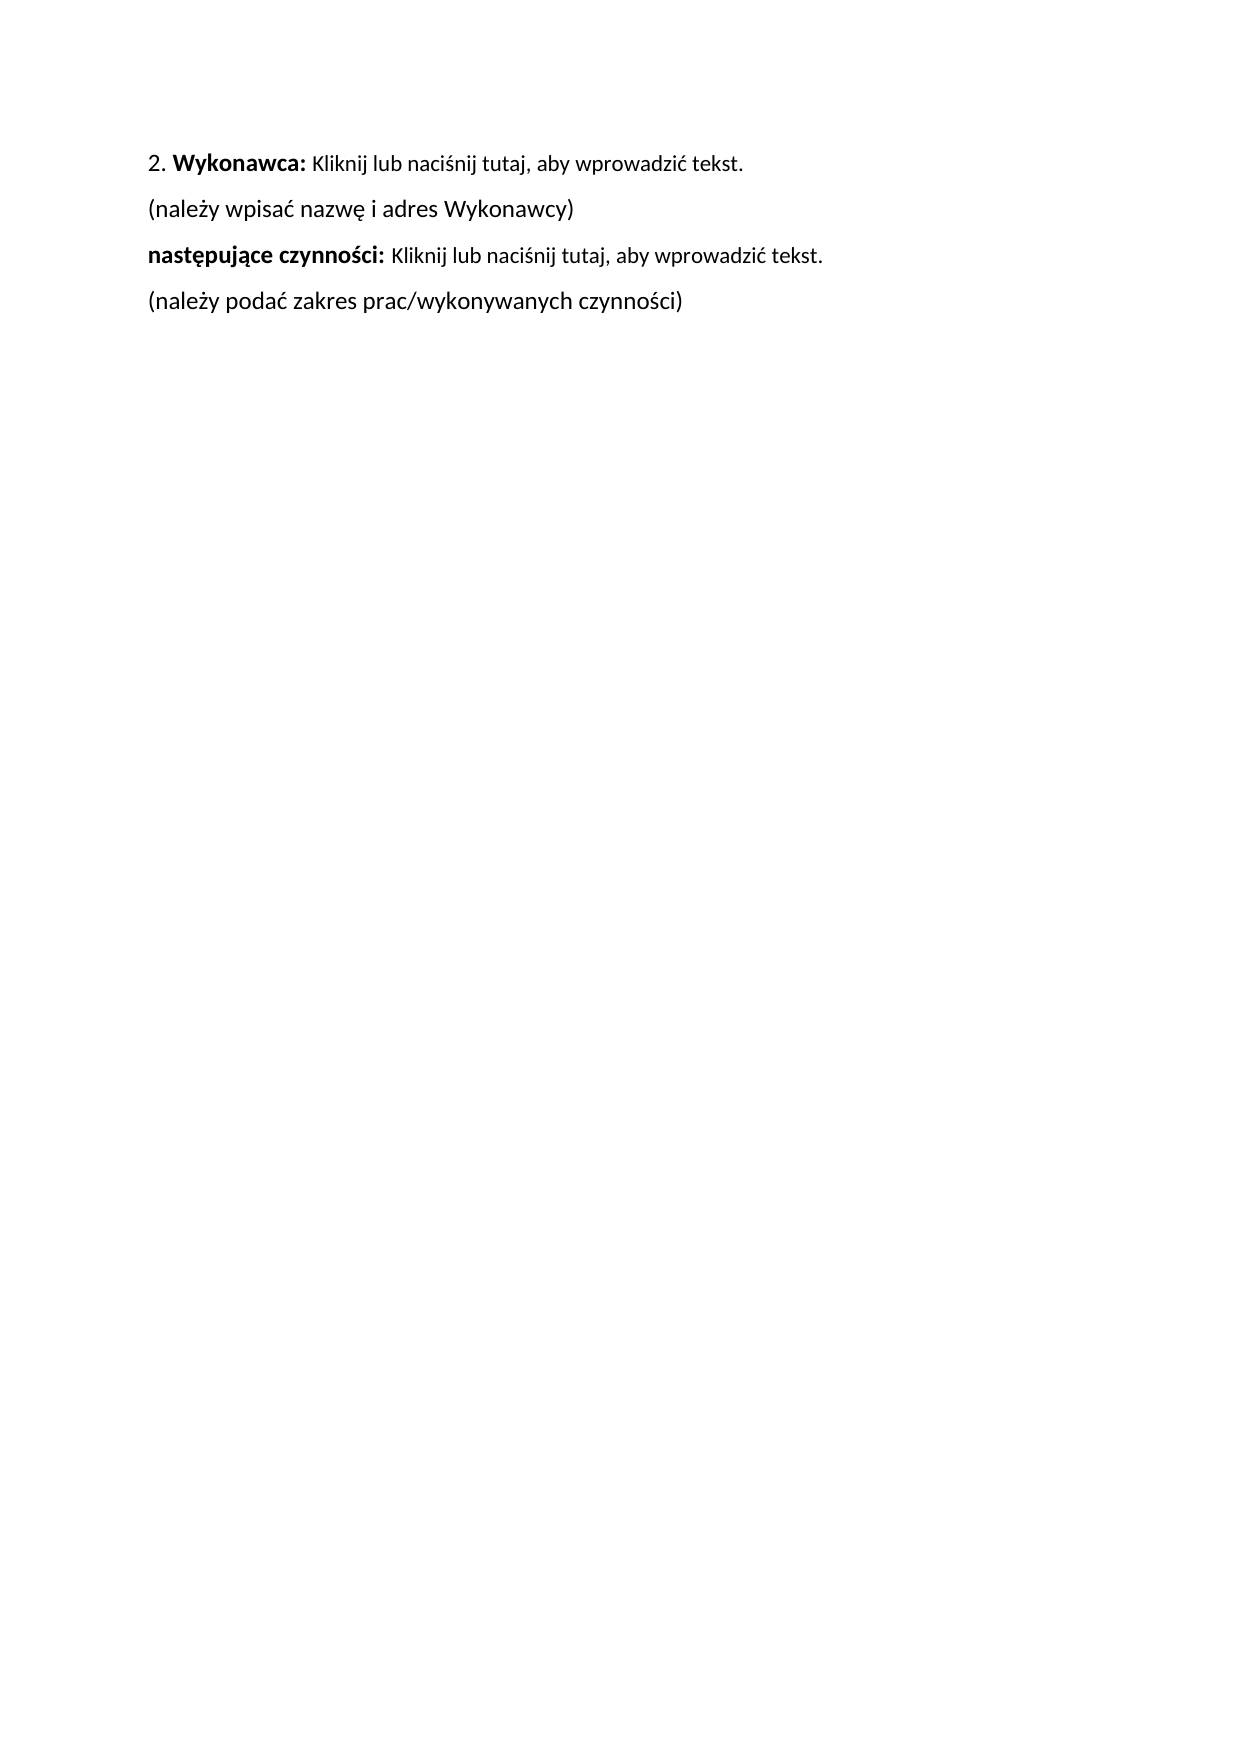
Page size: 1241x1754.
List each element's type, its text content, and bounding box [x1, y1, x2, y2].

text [148, 239, 1093, 315]
text 2. Wykonawca: (należy wpisać nazwę i adres Wykonawcy) [148, 148, 1093, 224]
